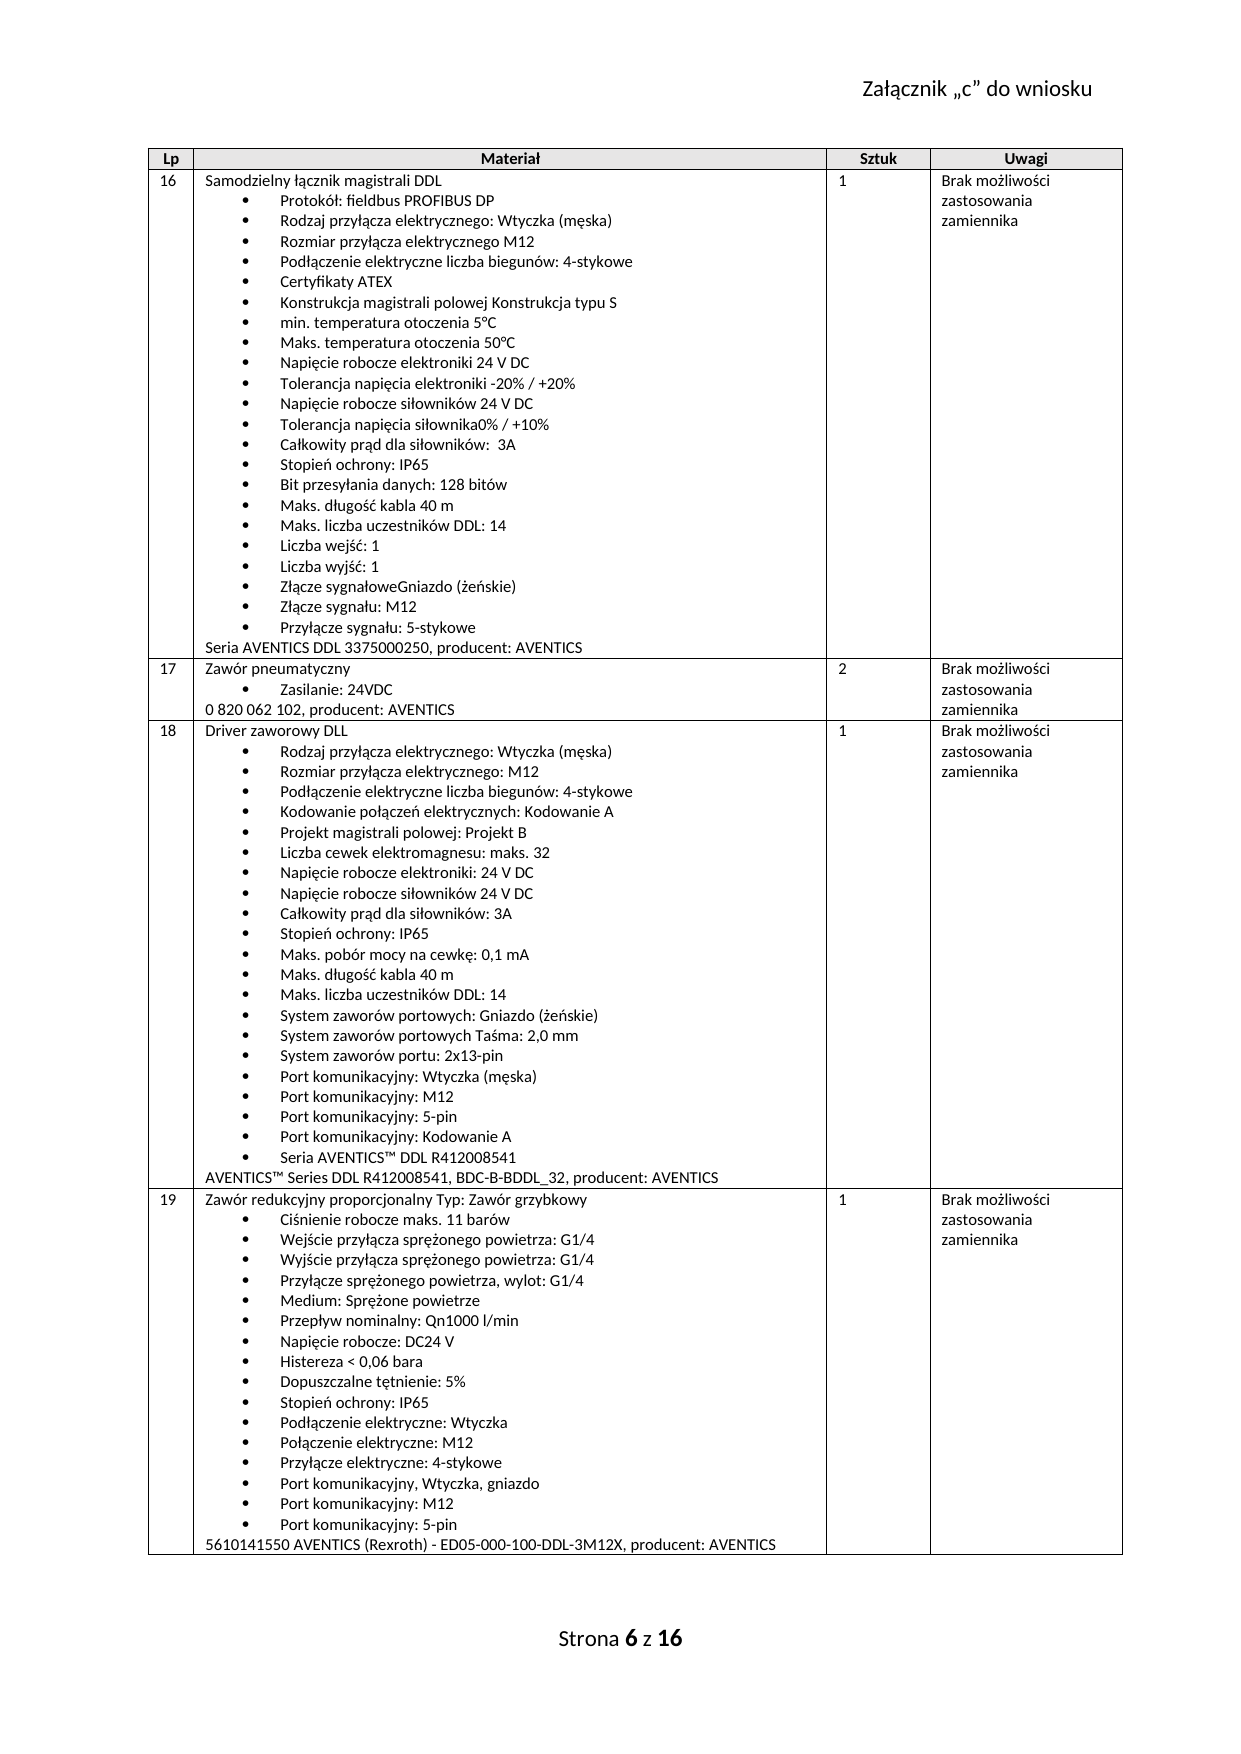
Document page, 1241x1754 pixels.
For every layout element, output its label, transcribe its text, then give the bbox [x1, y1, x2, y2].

table_header Sztuk [827, 149, 930, 169]
table_header Uwagi [931, 149, 1122, 169]
table_cell Brak możliwości zastosowania zamiennika [931, 659, 1122, 719]
table_cell Driver zaworowy DLL Rodzaj przyłącza elektrycznego: Wtyczka (męska) Rozmiar przyłącza elektrycznego: M12 Podłączenie elektryczne liczba biegunów: 4-stykowe Kodowanie połączeń elektrycznych: Kodowanie A Projekt magistrali polowej: Projekt B Liczba cewek elektromagnesu: maks. 32 Napięcie robocze elektroniki: 24 V DC Napięcie robocze siłowników 24 V DC Całkowity prąd dla siłowników: 3A Stopień ochrony: IP65 Maks. pobór mocy na cewkę: 0,1 mA Maks. długość kabla 40 m Maks. liczba uczestników DDL: 14 System zaworów portowych: Gniazdo (żeńskie) System zaworów portowych Taśma: 2,0 mm System zaworów portu: 2x13-pin Port komunikacyjny: Wtyczka (męska) Port komunikacyjny: M12 Port komunikacyjny: 5-pin Port komunikacyjny: Kodowanie A Seria AVENTICS™ DDL R412008541 AVENTICS™ Series DDL R412008541, BDC-B-BDDL_32, producent: AVENTICS [194, 721, 826, 1188]
table_cell 1 [827, 1189, 930, 1554]
table_cell 1 [827, 170, 930, 657]
table_cell 1 [827, 721, 930, 1188]
table_cell Zawór redukcyjny proporcjonalny Typ: Zawór grzybkowy Ciśnienie robocze maks. 11 barów Wejście przyłącza sprężonego powietrza: G1/4 Wyjście przyłącza sprężonego powietrza: G1/4 Przyłącze sprężonego powietrza, wylot: G1/4 Medium: Sprężone powietrze Przepływ nominalny: Qn1000 l/min Napięcie robocze: DC24 V Histereza < 0,06 bara Dopuszczalne tętnienie: 5% Stopień ochrony: IP65 Podłączenie elektryczne: Wtyczka Połączenie elektryczne: M12 Przyłącze elektryczne: 4-stykowe Port komunikacyjny, Wtyczka, gniazdo Port komunikacyjny: M12 Port komunikacyjny: 5-pin 5610141550 AVENTICS (Rexroth) - ED05-000-100-DDL-3M12X, producent: AVENTICS [194, 1189, 826, 1554]
table_cell 2 [827, 659, 930, 719]
table_cell Brak możliwości zastosowania zamiennika [931, 170, 1122, 657]
table_cell 17 [149, 659, 193, 719]
table_header Materiał [194, 149, 826, 169]
table_cell Brak możliwości zastosowania zamiennika [931, 1189, 1122, 1554]
table_cell Zawór pneumatyczny Zasilanie: 24VDC 0 820 062 102, producent: AVENTICS [194, 659, 826, 719]
table_cell Samodzielny łącznik magistrali DDL Protokół: fieldbus PROFIBUS DP Rodzaj przyłącza elektrycznego: Wtyczka (męska) Rozmiar przyłącza elektrycznego M12 Podłączenie elektryczne liczba biegunów: 4-stykowe Certyfikaty ATEX Konstrukcja magistrali polowej Konstrukcja typu S min. temperatura otoczenia 5°C Maks. temperatura otoczenia 50°C Napięcie robocze elektroniki 24 V DC Tolerancja napięcia elektroniki -20% / +20% Napięcie robocze siłowników 24 V DC Tolerancja napięcia siłownika0% / +10% Całkowity prąd dla siłowników: 3A Stopień ochrony: IP65 Bit przesyłania danych: 128 bitów Maks. długość kabla 40 m Maks. liczba uczestników DDL: 14 Liczba wejść: 1 Liczba wyjść: 1 Złącze sygnałoweGniazdo (żeńskie) Złącze sygnału: M12 Przyłącze sygnału: 5-stykowe Seria AVENTICS DDL 3375000250, producent: AVENTICS [194, 170, 826, 657]
table_cell Brak możliwości zastosowania zamiennika [931, 721, 1122, 1188]
table_cell 19 [149, 1189, 193, 1554]
table_cell 16 [149, 170, 193, 657]
table_cell 18 [149, 721, 193, 1188]
table_header Lp [149, 149, 193, 169]
